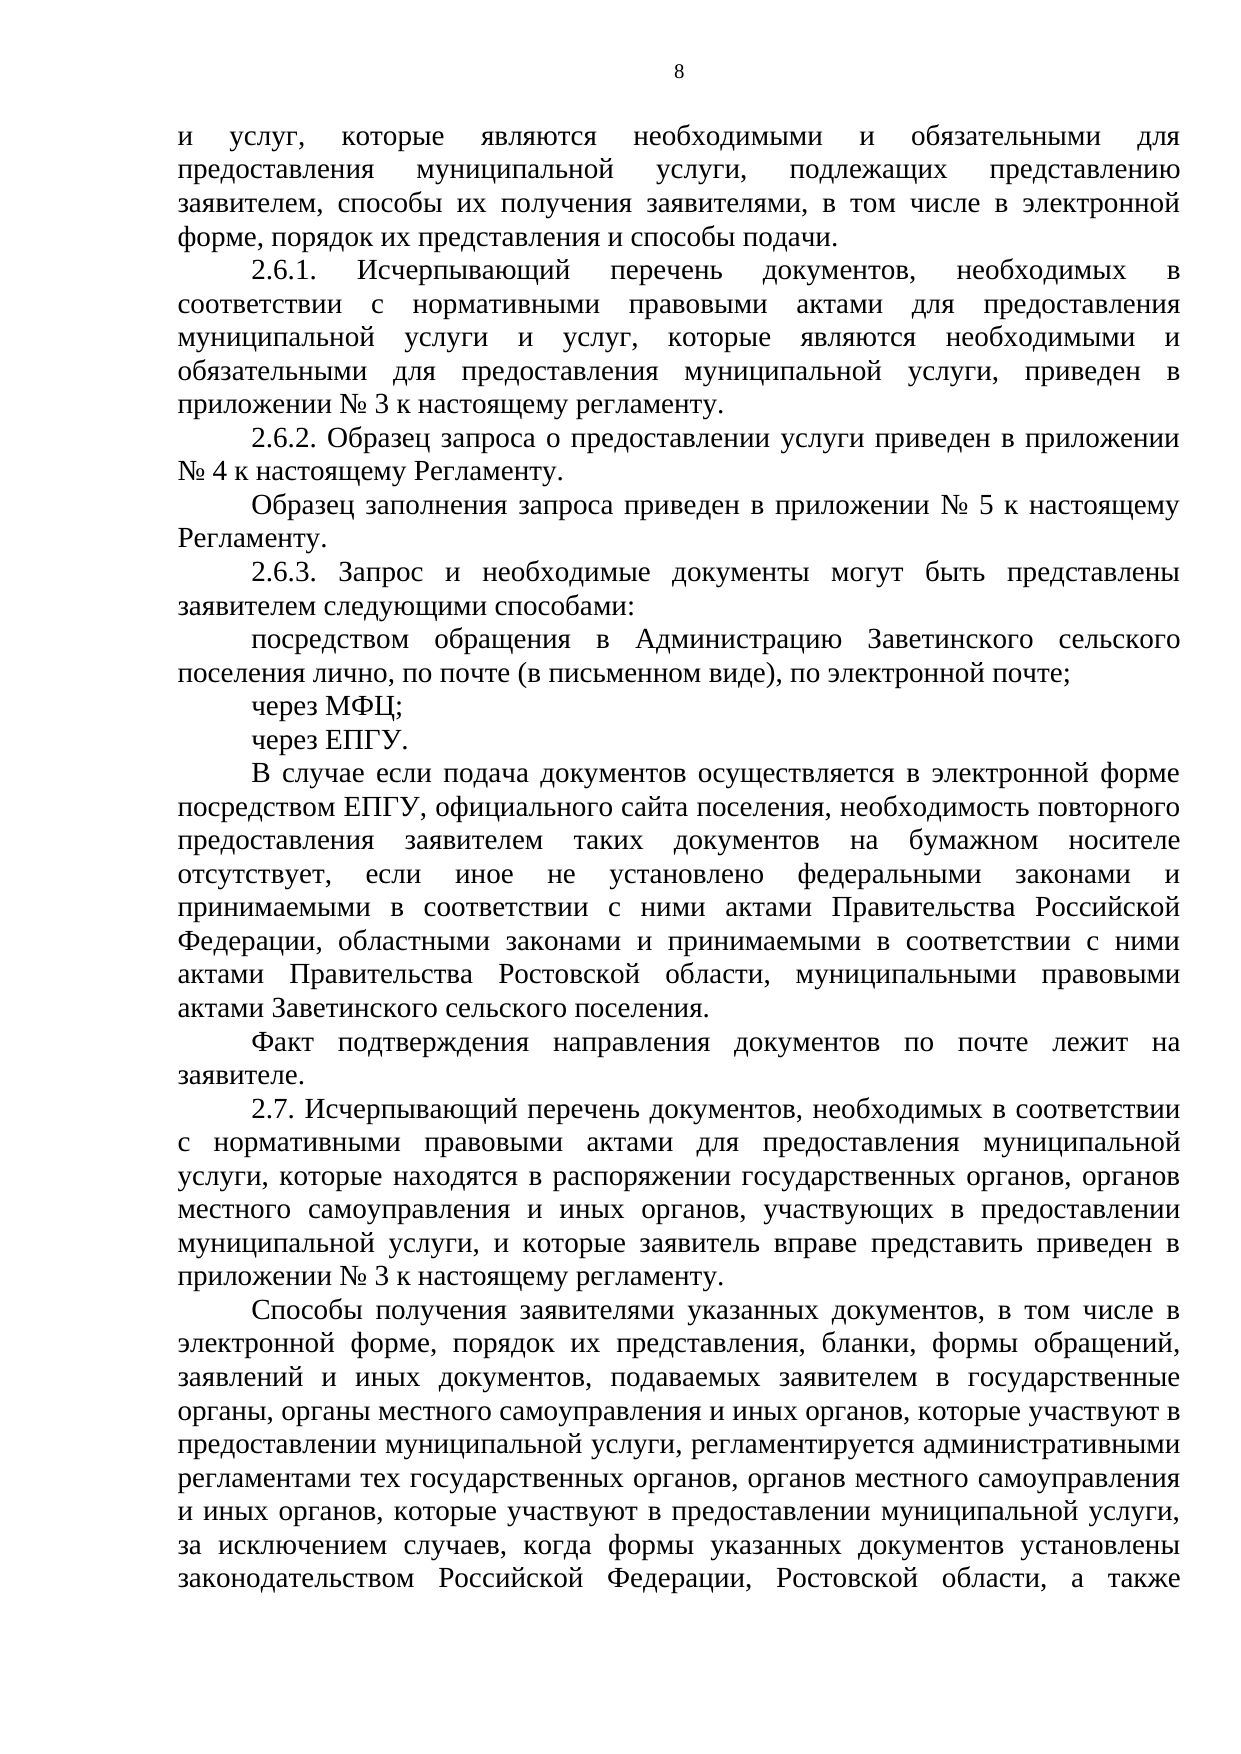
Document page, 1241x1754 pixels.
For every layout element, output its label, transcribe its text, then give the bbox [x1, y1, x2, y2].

text Факт подтверждения направления документов по почте лежит на заявителе. [177, 1024, 1181, 1091]
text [177, 1292, 1181, 1594]
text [177, 118, 1181, 252]
text Образец заполнения запроса приведен в приложении № 5 к настоящему Регламенту. [177, 487, 1181, 554]
text 2.7. Исчерпывающий перечень документов, необходимых в соответствии с нормативными правовыми актами для предоставления муниципальной услуги, которые находятся в распоряжении государственных органов, органов местного самоуправления и иных органов, участвующих в предоставлении муниципальной услуги, и которые заявитель вправе представить приведен в приложении № 3 к настоящему регламенту. [177, 1091, 1181, 1292]
text через ЕПГУ. [177, 722, 1181, 755]
text В случае если подача документов осуществляется в электронной форме посредством ЕПГУ, официального сайта поселения, необходимость повторного предоставления заявителем таких документов на бумажном носителе отсутствует, если иное не установлено федеральными законами и принимаемыми в соответствии с ними актами Правительства Российской Федерации, областными законами и принимаемыми в соответствии с ними актами Правительства Ростовской области, муниципальными правовыми актами Заветинского сельского поселения. [177, 755, 1181, 1024]
text посредством обращения в Администрацию Заветинского сельского поселения лично, по почте (в письменном виде), по электронной почте; [177, 621, 1181, 688]
text 2.6.1. Исчерпывающий перечень документов, необходимых в соответствии с нормативными правовыми актами для предоставления муниципальной услуги и услуг, которые являются необходимыми и обязательными для предоставления муниципальной услуги, приведен в приложении № 3 к настоящему регламенту. [177, 252, 1181, 420]
text 2.6.2. Образец запроса о предоставлении услуги приведен в приложении № 4 к настоящему Регламенту. [177, 420, 1181, 487]
text 2.6.3. Запрос и необходимые документы могут быть представлены заявителем следующими способами: [177, 554, 1181, 621]
text через МФЦ; [177, 688, 1181, 722]
